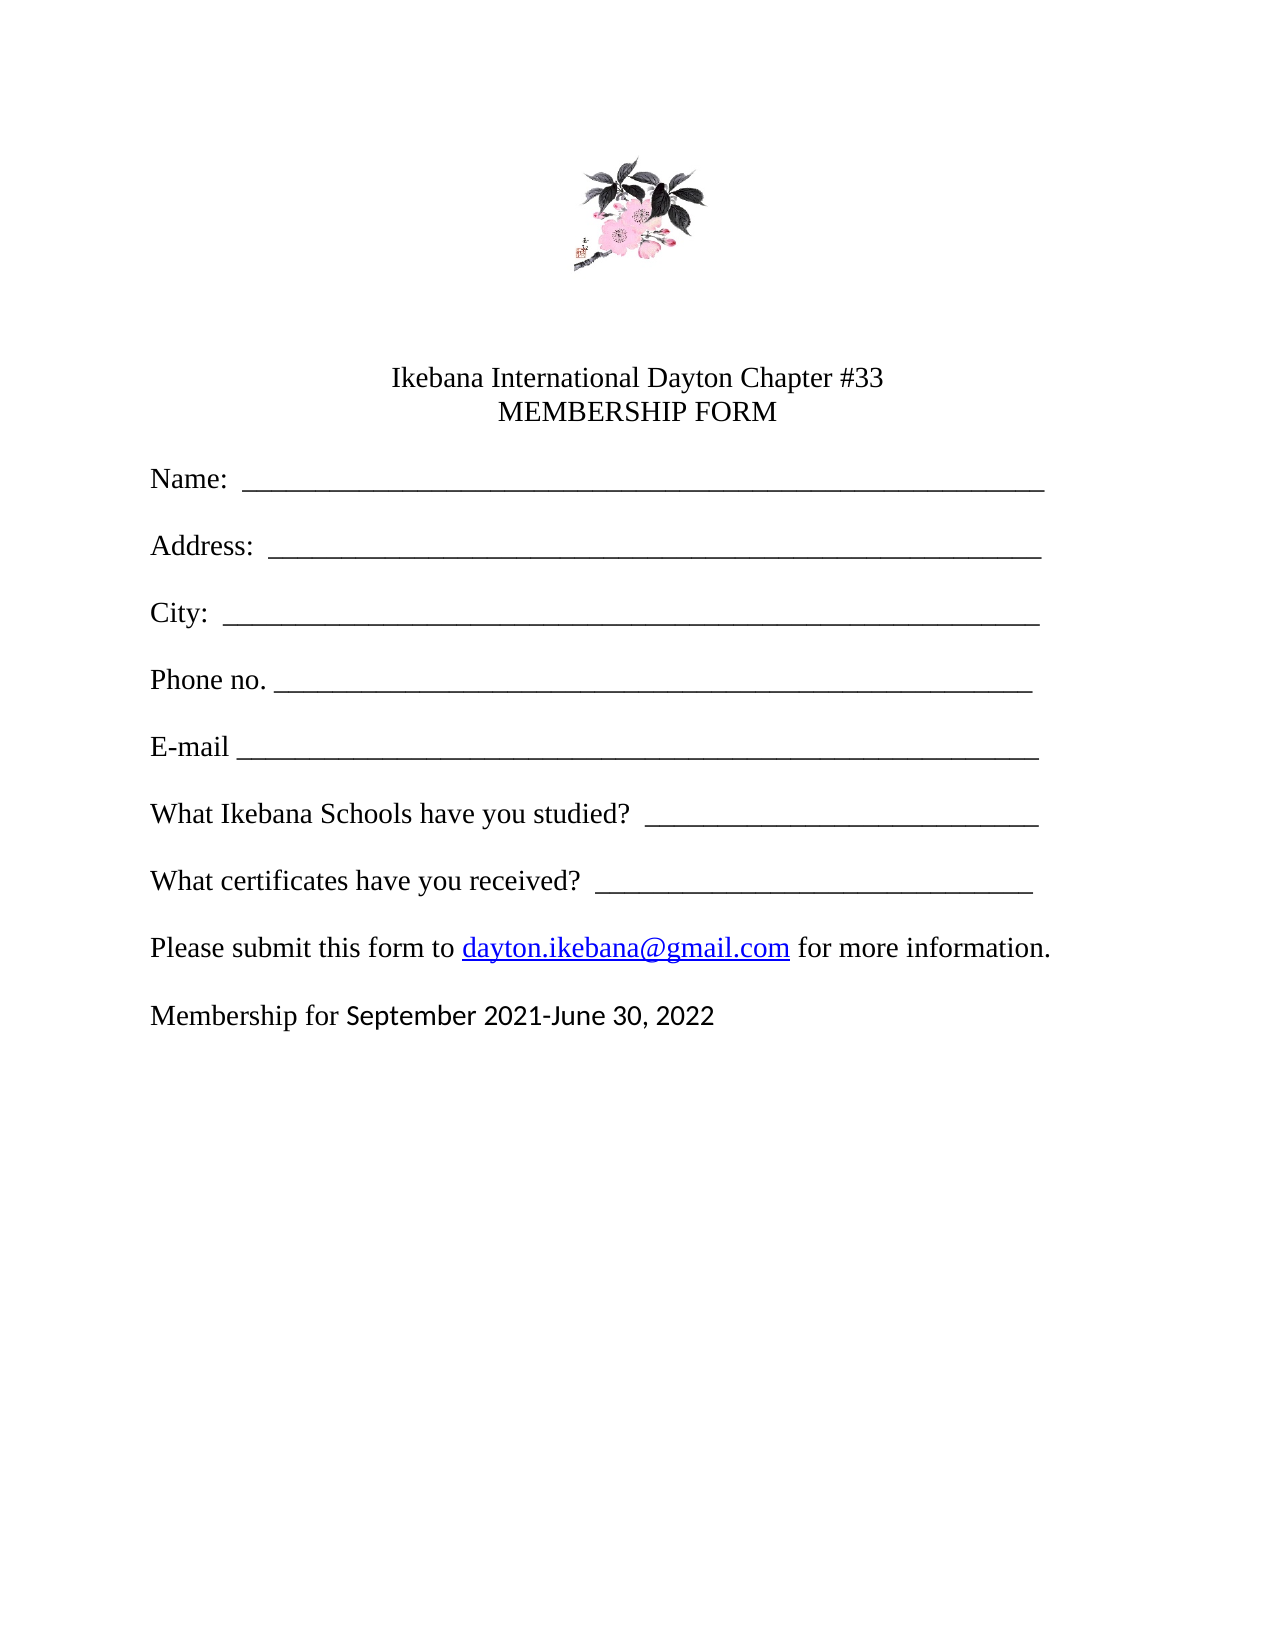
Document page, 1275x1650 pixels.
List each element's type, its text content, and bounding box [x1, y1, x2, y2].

text City: ________________________________________________________ [150, 595, 1125, 628]
picture [564, 150, 711, 293]
text Address: _____________________________________________________ [150, 528, 1125, 561]
text Ikebana International Dayton Chapter #33 [150, 360, 1125, 394]
text Name: _______________________________________________________ [150, 461, 1125, 494]
text What Ikebana Schools have you studied? ___________________________ [150, 796, 1125, 830]
text MEMBERSHIP FORM [150, 394, 1125, 427]
text Please submit this form to dayton.ikebana@gmail.com for more information. [150, 930, 1125, 964]
text E-mail _______________________________________________________ [150, 729, 1125, 763]
text Phone no. ____________________________________________________ [150, 662, 1125, 696]
text What certificates have you received? ______________________________ [150, 863, 1125, 897]
text Membership for September 2021-June 30, 2022 [150, 997, 1125, 1033]
